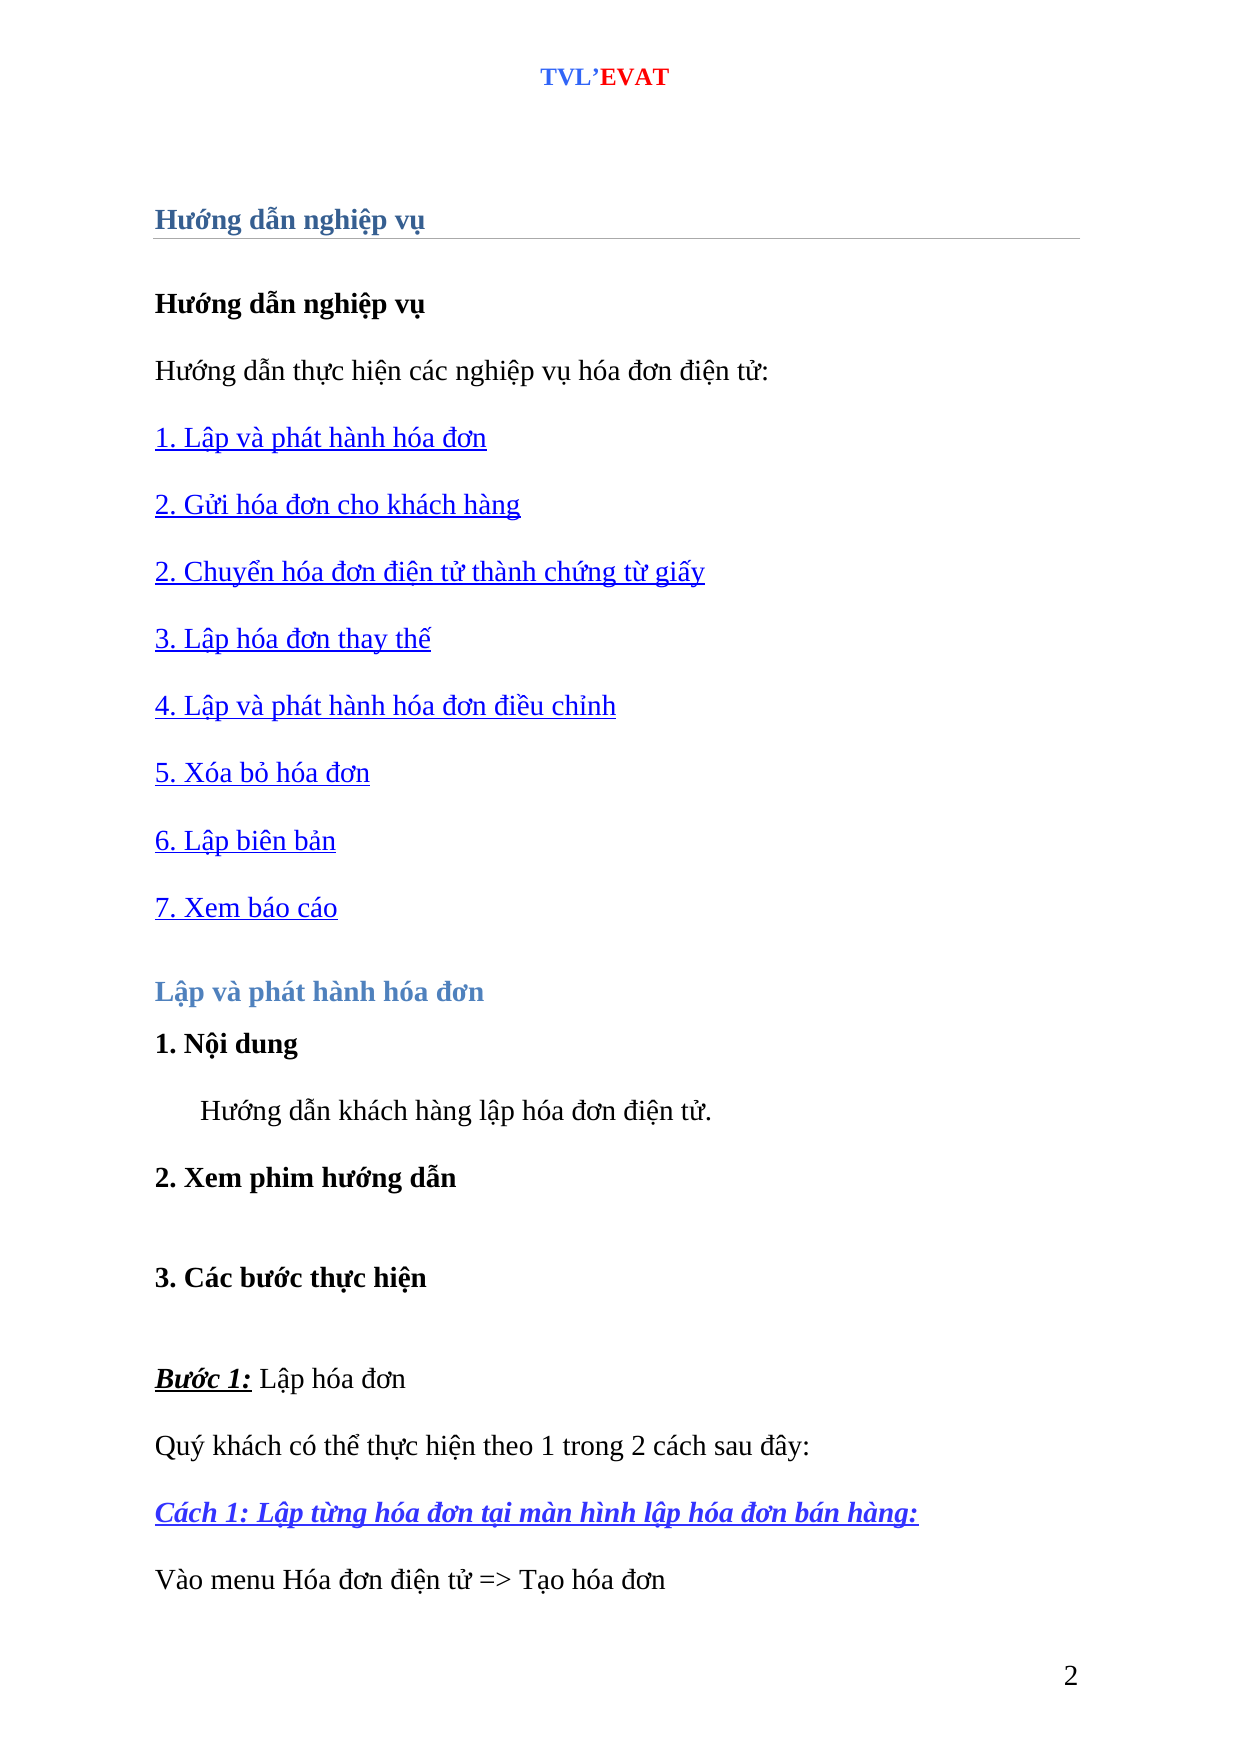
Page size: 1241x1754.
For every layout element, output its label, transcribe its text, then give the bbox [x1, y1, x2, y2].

text Hướng dẫn nghiệp vụ [152, 200, 1080, 239]
text 4. Lập và phát hành hóa đơn điều chỉnh [154, 688, 1078, 722]
text Bước 1: Lập hóa đơn [154, 1361, 1078, 1395]
text Hướng dẫn thực hiện các nghiệp vụ hóa đơn điện tử: [154, 353, 1078, 387]
text Hướng dẫn nghiệp vụ [154, 286, 1078, 319]
text 2. Xem phim hướng dẫn [154, 1160, 1078, 1193]
list Quý khách có thể thực hiện theo 1 trong 2 cách sau đây: [154, 1428, 1078, 1462]
text Hướng dẫn khách hàng lập hóa đơn điện tử. [154, 1093, 1078, 1126]
text Lập và phát hành hóa đơn [152, 972, 1080, 1010]
text 2. Gửi hóa đơn cho khách hàng [154, 487, 1078, 521]
list Cách 1: Lập từng hóa đơn tại màn hình lập hóa đơn bán hàng: [154, 1495, 1078, 1529]
text 5. Xóa bỏ hóa đơn [154, 756, 1078, 789]
text 3. Lập hóa đơn thay thế [154, 621, 1078, 655]
text 1. Lập và phát hành hóa đơn [154, 420, 1078, 454]
text 2. Chuyển hóa đơn điện tử thành chứng từ giấy [154, 554, 1078, 588]
list Vào menu Hóa đơn điện tử => Tạo hóa đơn [154, 1562, 1078, 1596]
text 7. Xem báo cáo [154, 890, 1078, 923]
text 6. Lập biên bản [154, 823, 1078, 856]
text 3. Các bước thực hiện [154, 1261, 1078, 1294]
text 1. Nội dung [154, 1026, 1078, 1059]
